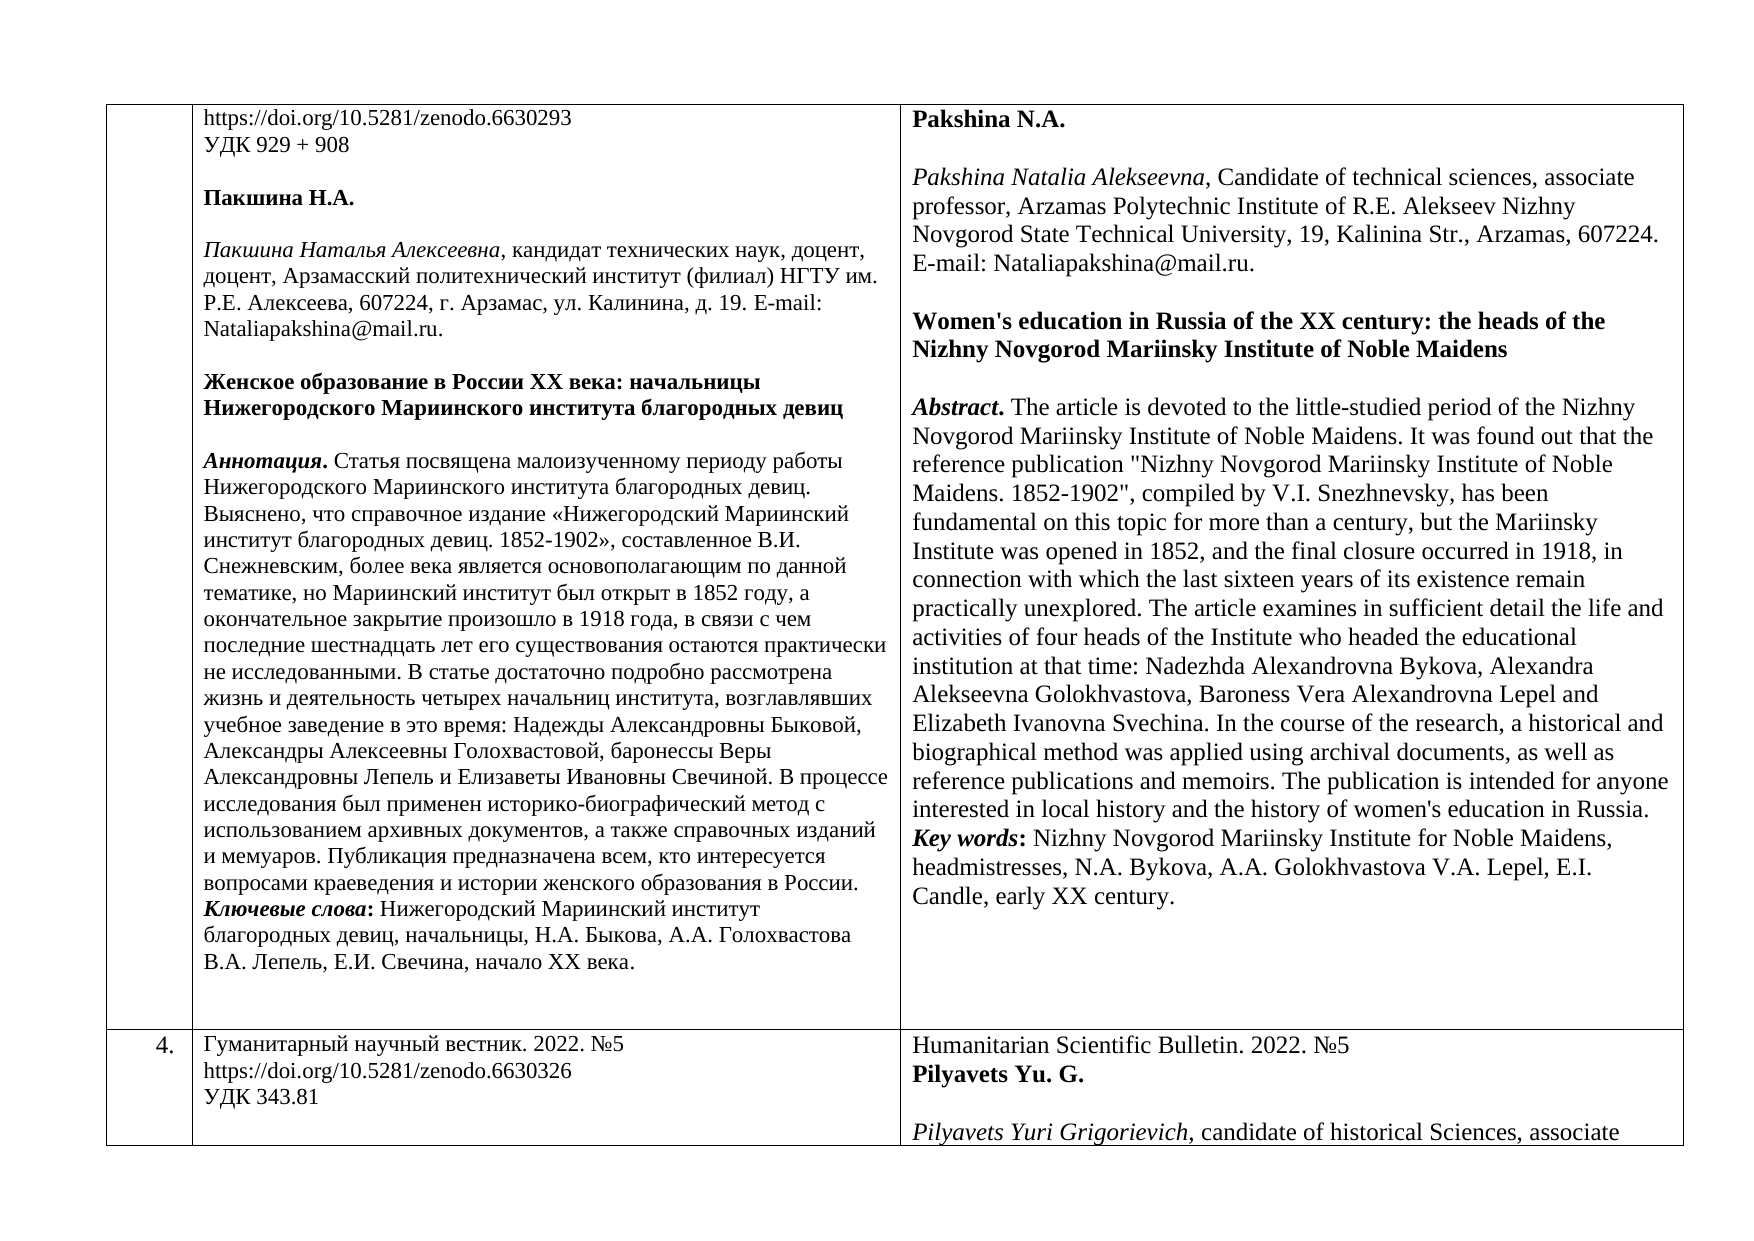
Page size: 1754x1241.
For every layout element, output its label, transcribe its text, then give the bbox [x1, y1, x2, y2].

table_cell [901, 1030, 1683, 1145]
table_cell [107, 1030, 192, 1145]
table_cell [107, 105, 192, 1029]
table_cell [193, 1030, 900, 1145]
